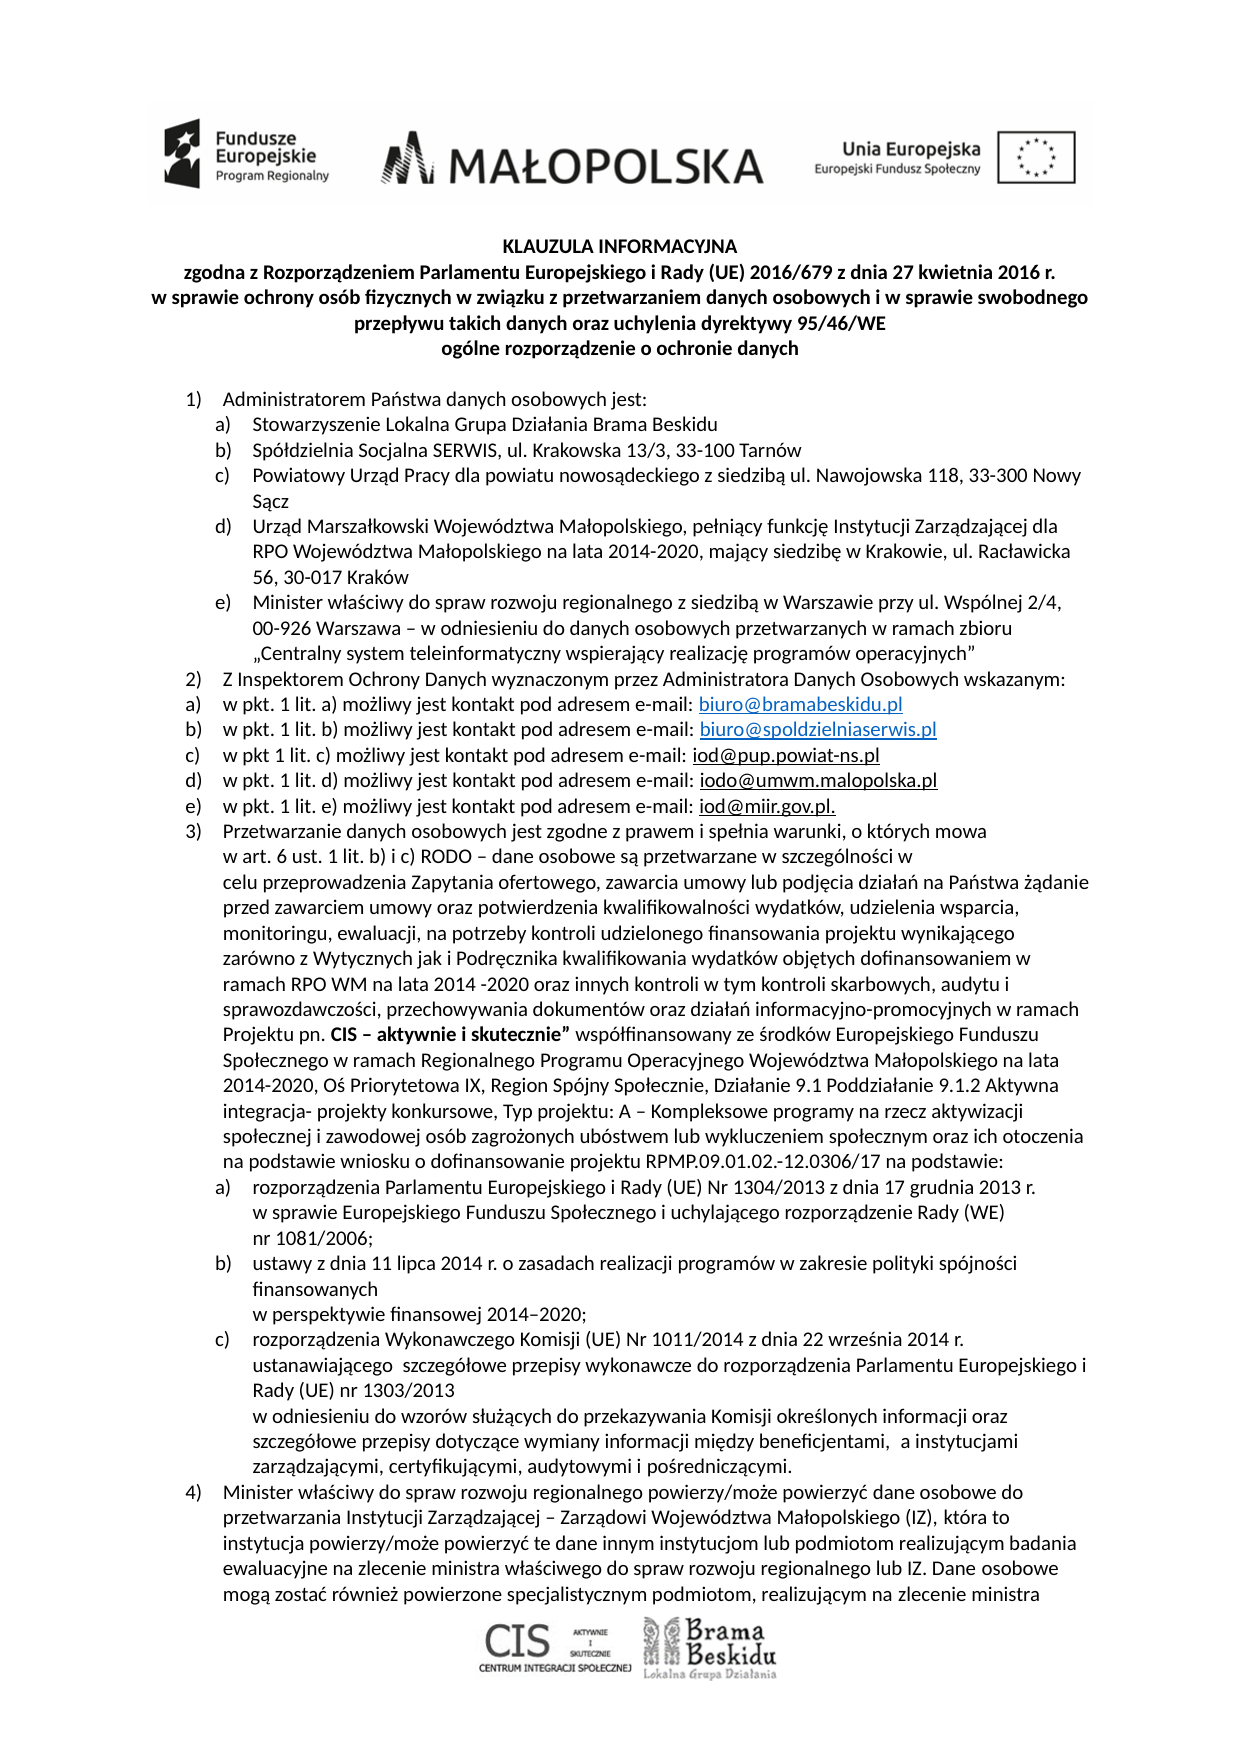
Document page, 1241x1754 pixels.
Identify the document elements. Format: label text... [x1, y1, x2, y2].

list ustawy z dnia 11 lipca 2014 r. o zasadach realizacji programów w zakresie polityki spójności finansowanych w perspektywie finansowej 2014–2020; [215, 1250, 1093, 1327]
list Przetwarzanie danych osobowych jest zgodne z prawem i spełnia warunki, o których mowa w art. 6 ust. 1 lit. b) i c) RODO – dane osobowe są przetwarzane w szczególności w celu przeprowadzenia Zapytania ofertowego, zawarcia umowy lub podjęcia działań na Państwa żądanie przed zawarciem umowy oraz potwierdzenia kwalifikowalności wydatków, udzielenia wsparcia, monitoringu, ewaluacji, na potrzeby kontroli udzielonego finansowania projektu wynikającego zarówno z Wytycznych jak i Podręcznika kwalifikowania wydatków objętych dofinansowaniem w ramach RPO WM na lata 2014 -2020 oraz innych kontroli w tym kontroli skarbowych, audytu i sprawozdawczości, przechowywania dokumentów oraz działań informacyjno-promocyjnych w ramach Projektu pn. CIS – aktywnie i skutecznie” współfinansowany ze środków Europejskiego Funduszu Społecznego w ramach Regionalnego Programu Operacyjnego Województwa Małopolskiego na lata 2014-2020, Oś Priorytetowa IX, Region Spójny Społecznie, Działanie 9.1 Poddziałanie 9.1.2 Aktywna integracja- projekty konkursowe, Typ projektu: A – Kompleksowe programy na rzecz aktywizacji społecznej i zawodowej osób zagrożonych ubóstwem lub wykluczeniem społecznym oraz ich otoczenia na podstawie wniosku o dofinansowanie projektu RPMP.09.01.02.-12.0306/17 na podstawie: [185, 818, 1093, 1174]
list w pkt. 1 lit. a) możliwy jest kontakt pod adresem e-mail: biuro@bramabeskidu.pl [185, 691, 1093, 717]
list w pkt. 1 lit. b) możliwy jest kontakt pod adresem e-mail: biuro@spoldzielniaserwis.pl [185, 717, 1093, 742]
list rozporządzenia Parlamentu Europejskiego i Rady (UE) Nr 1304/2013 z dnia 17 grudnia 2013 r. w sprawie Europejskiego Funduszu Społecznego i uchylającego rozporządzenie Rady (WE) nr 1081/2006; [215, 1174, 1093, 1250]
list Stowarzyszenie Lokalna Grupa Działania Brama Beskidu [215, 412, 1093, 437]
picture [147, 101, 1093, 206]
list w pkt. 1 lit. e) możliwy jest kontakt pod adresem e-mail: iod@miir.gov.pl. [185, 793, 1093, 818]
list Minister właściwy do spraw rozwoju regionalnego z siedzibą w Warszawie przy ul. Wspólnej 2/4, 00-926 Warszawa – w odniesieniu do danych osobowych przetwarzanych w ramach zbioru „Centralny system teleinformatyczny wspierający realizację programów operacyjnych” [215, 589, 1093, 666]
text KLAUZULA INFORMACYJNA [148, 234, 1093, 259]
list rozporządzenia Wykonawczego Komisji (UE) Nr 1011/2014 z dnia 22 września 2014 r. ustanawiającego szczegółowe przepisy wykonawcze do rozporządzenia Parlamentu Europejskiego i Rady (UE) nr 1303/2013 w odniesieniu do wzorów służących do przekazywania Komisji określonych informacji oraz szczegółowe przepisy dotyczące wymiany informacji między beneficjentami, a instytucjami zarządzającymi, certyfikującymi, audytowymi i pośredniczącymi. [215, 1327, 1093, 1479]
list Urząd Marszałkowski Województwa Małopolskiego, pełniący funkcję Instytucji Zarządzającej dla RPO Województwa Małopolskiego na lata 2014-2020, mający siedzibę w Krakowie, ul. Racławicka 56, 30-017 Kraków [215, 513, 1093, 589]
list w pkt 1 lit. c) możliwy jest kontakt pod adresem e-mail: iod@pup.powiat-ns.pl [185, 742, 1093, 767]
text ogólne rozporządzenie o ochronie danych [148, 335, 1093, 361]
list Z Inspektorem Ochrony Danych wyznaczonym przez Administratora Danych Osobowych wskazanym: [185, 666, 1093, 691]
list w pkt. 1 lit. d) możliwy jest kontakt pod adresem e-mail: iodo@umwm.malopolska.pl [185, 767, 1093, 793]
list Spółdzielnia Socjalna SERWIS, ul. Krakowska 13/3, 33-100 Tarnów [215, 437, 1093, 462]
list Powiatowy Urząd Pracy dla powiatu nowosądeckiego z siedzibą ul. Nawojowska 118, 33-300 Nowy Sącz [215, 462, 1093, 513]
list Administratorem Państwa danych osobowych jest: [185, 386, 1093, 412]
text zgodna z Rozporządzeniem Parlamentu Europejskiego i Rady (UE) 2016/679 z dnia 27 kwietnia 2016 r. w sprawie ochrony osób fizycznych w związku z przetwarzaniem danych osobowych i w sprawie swobodnego przepływu takich danych oraz uchylenia dyrektywy 95/46/WE [148, 259, 1093, 335]
picture [463, 1616, 778, 1681]
